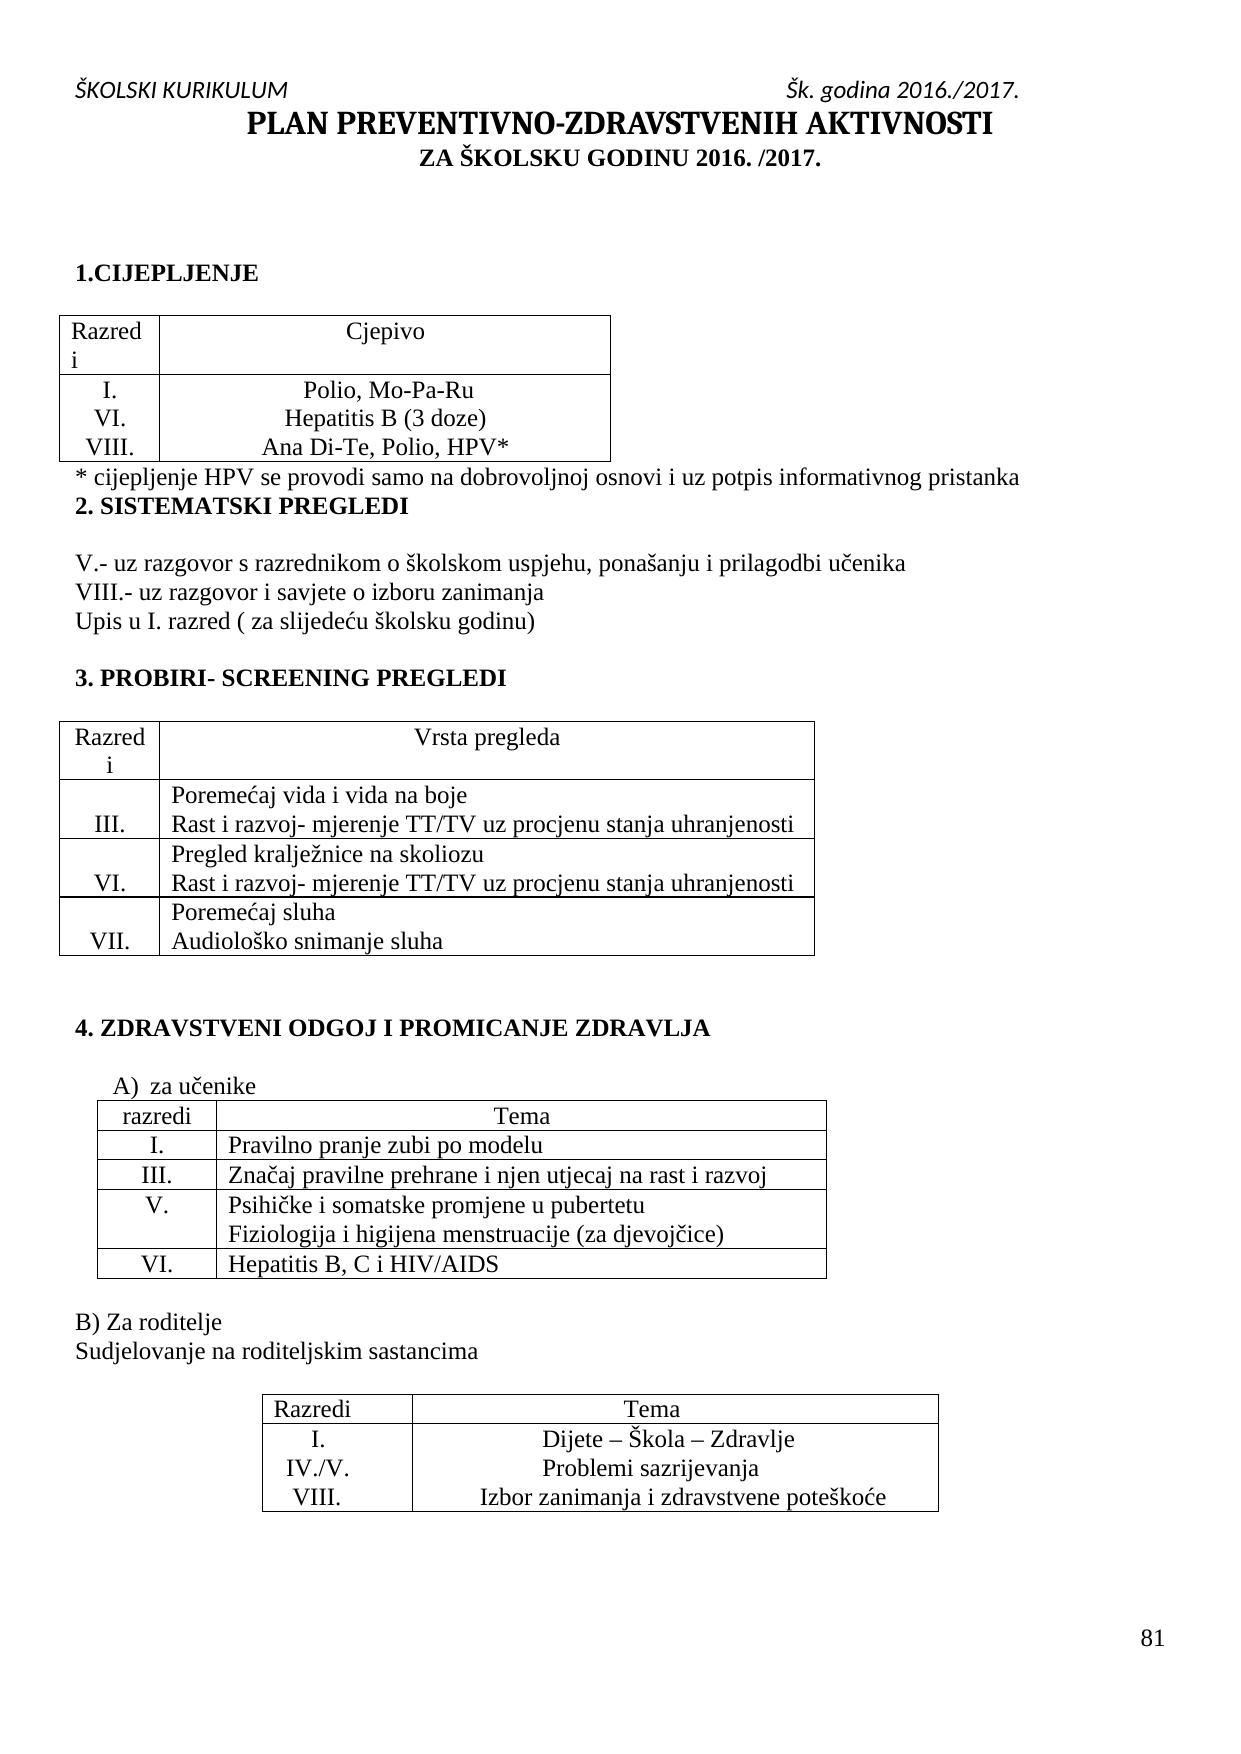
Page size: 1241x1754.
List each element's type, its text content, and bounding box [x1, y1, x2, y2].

text 4. ZDRAVSTVENI ODGOJ I PROMICANJE ZDRAVLJA [75, 1013, 1165, 1042]
table_header Tema [413, 1395, 938, 1423]
text VIII.- uz razgovor i savjete o izboru zanimanja [75, 577, 1165, 606]
table_cell III. [60, 780, 159, 838]
table_cell Hepatitis B, C i HIV/AIDS [217, 1249, 826, 1277]
table_header Tema [217, 1101, 826, 1129]
table_cell Pravilno pranje zubi po modelu [217, 1131, 826, 1159]
table_header Razredi [263, 1395, 412, 1423]
table_cell III. [98, 1160, 216, 1189]
table_cell I. IV./V. VIII. [263, 1424, 412, 1511]
table_header Vrsta pregleda [160, 722, 814, 779]
table_header Razredi [60, 316, 159, 374]
subtitle PLAN PREVENTIVNO-ZDRAVSTVENIH AKTIVNOSTI [75, 104, 1165, 143]
table_cell VI. [60, 839, 159, 896]
table_cell VII. [60, 898, 159, 955]
table_cell I. [98, 1131, 216, 1159]
table_header Cjepivo [160, 316, 610, 374]
text 1.CIJEPLJENJE [75, 258, 1165, 286]
text B) Za roditelje [75, 1307, 1165, 1336]
text 2. SISTEMATSKI PREGLEDI [75, 491, 1165, 519]
table_cell Značaj pravilne prehrane i njen utjecaj na rast i razvoj [217, 1160, 826, 1189]
table_header razredi [98, 1101, 216, 1129]
table_cell V. [98, 1190, 216, 1248]
text 3. PROBIRI- SCREENING PREGLEDI [75, 663, 1165, 692]
table_header Razredi [60, 722, 159, 779]
table_cell Poremećaj vida i vida na boje Rast i razvoj- mjerenje TT/TV uz procjenu stanja uhranjenosti [160, 780, 814, 838]
table_cell Pregled kralježnice na skoliozu Rast i razvoj- mjerenje TT/TV uz procjenu stanja uhranjenosti [160, 839, 814, 896]
table_cell Dijete – Škola – Zdravlje Problemi sazrijevanja Izbor zanimanja i zdravstvene poteškoće [413, 1424, 938, 1511]
text Upis u I. razred ( za slijedeću školsku godinu) [75, 606, 1165, 634]
table_cell Psihičke i somatske promjene u pubertetu Fiziologija i higijena menstruacije (za djevojčice) [217, 1190, 826, 1248]
list za učenike [112, 1071, 1165, 1100]
text V.- uz razgovor s razrednikom o školskom uspjehu, ponašanju i prilagodbi učenika [75, 548, 1165, 577]
table_cell Polio, Mo-Pa-Ru Hepatitis B (3 doze) Ana Di-Te, Polio, HPV* [160, 375, 610, 461]
table_cell Poremećaj sluha Audiološko snimanje sluha [160, 898, 814, 955]
table_cell VI. [98, 1249, 216, 1277]
text Sudjelovanje na roditeljskim sastancima [75, 1336, 1165, 1365]
text ZA ŠKOLSKU GODINU 2016. /2017. [75, 143, 1165, 171]
table_cell I. VI. VIII. [60, 375, 159, 461]
text * cijepljenje HPV se provodi samo na dobrovoljnoj osnovi i uz potpis informativnog pristanka [75, 462, 1165, 491]
